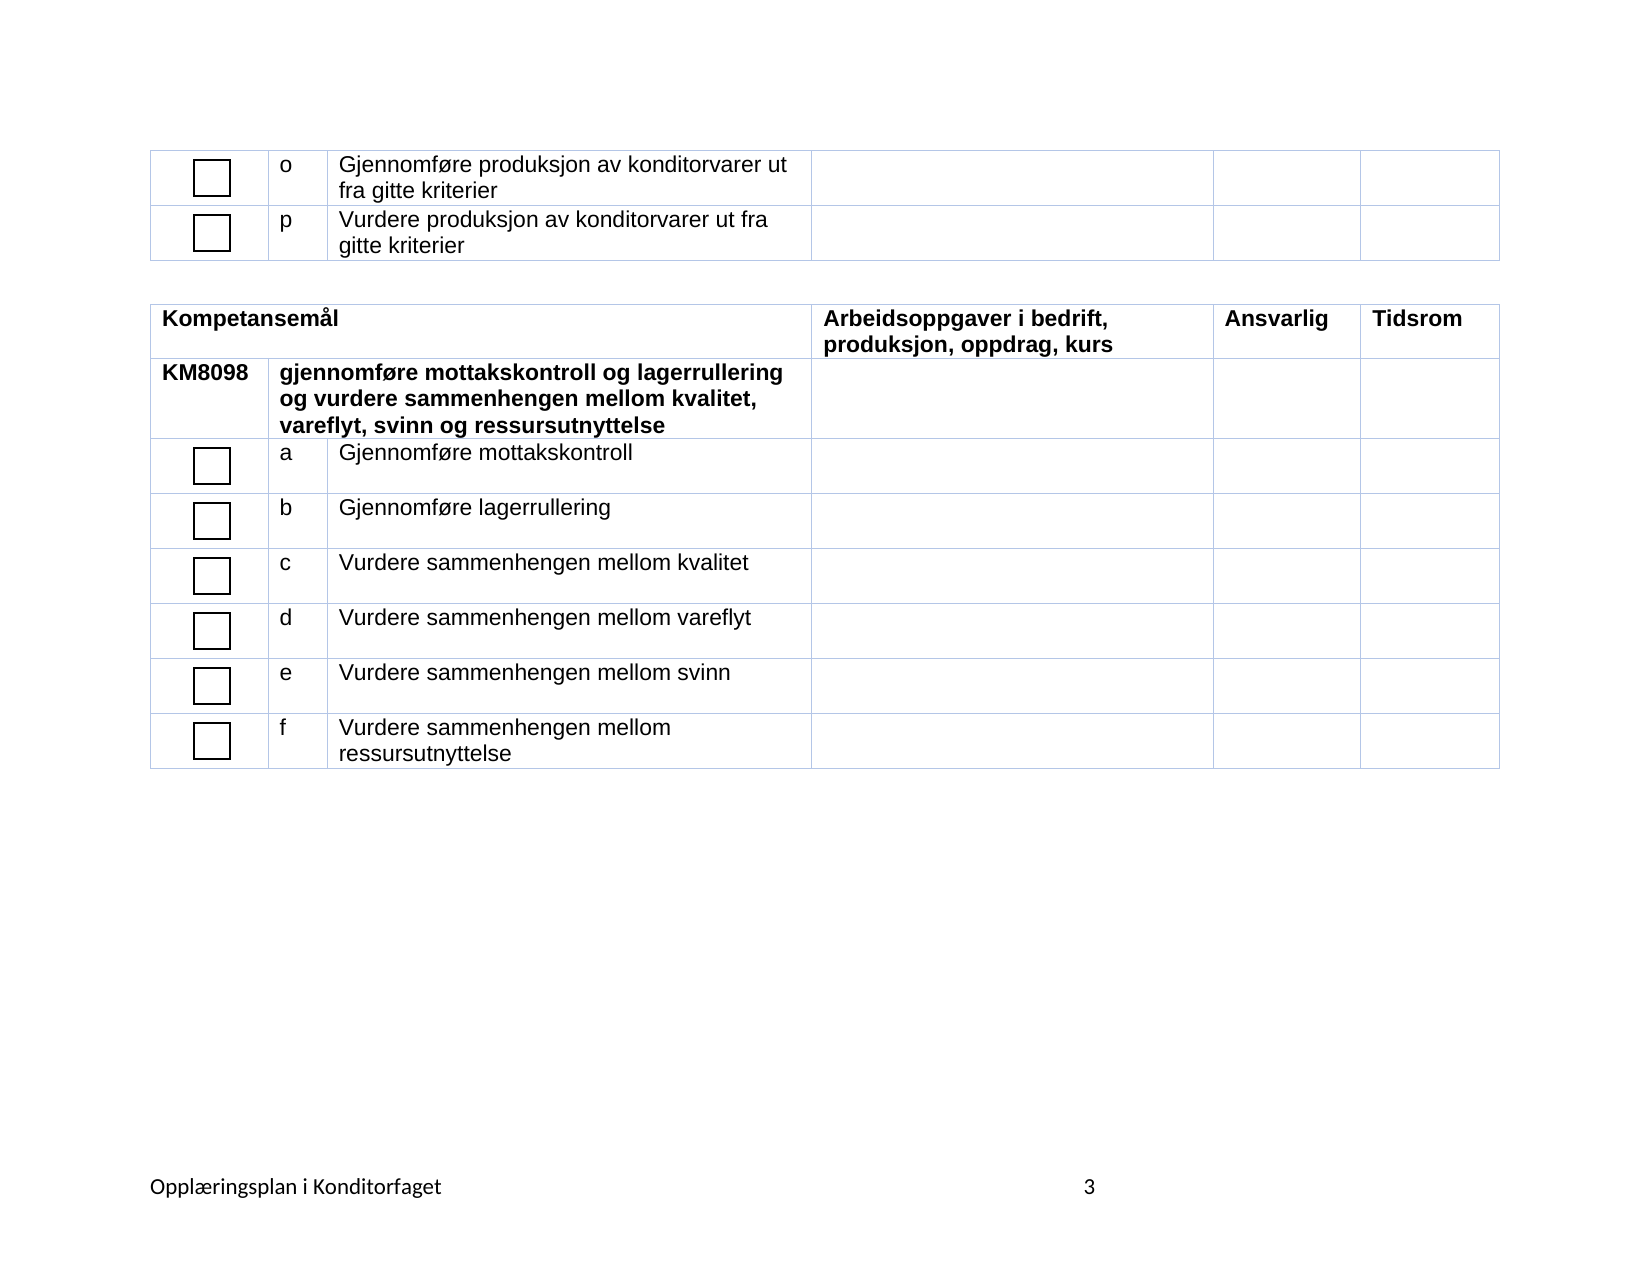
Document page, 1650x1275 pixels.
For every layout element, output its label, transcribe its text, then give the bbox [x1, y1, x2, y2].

table_header Arbeidsoppgaver i bedrift, produksjon, oppdrag, kurs [812, 305, 1213, 358]
table_header Ansvarlig [1214, 305, 1360, 358]
table_cell [1214, 359, 1360, 438]
table_cell [1214, 714, 1360, 768]
table_cell [1361, 359, 1499, 438]
table_cell Gjennomføre lagerrullering [328, 494, 811, 548]
table_cell [1361, 439, 1499, 493]
table_cell p [269, 206, 327, 260]
table_cell f [269, 714, 327, 768]
table_cell b [269, 494, 327, 548]
table_cell Gjennomføre mottakskontroll [328, 439, 811, 493]
table_cell [1361, 714, 1499, 768]
table_cell Vurdere sammenhengen mellom vareflyt [328, 604, 811, 658]
table_cell c [269, 549, 327, 603]
table_cell [812, 549, 1213, 603]
table_cell [812, 151, 1213, 205]
table_cell e [269, 659, 327, 713]
table_cell Vurdere sammenhengen mellom ressursutnyttelse [328, 714, 811, 768]
table_cell [1214, 549, 1360, 603]
table_cell [151, 604, 268, 658]
table_cell [1361, 494, 1499, 548]
table_cell [1214, 659, 1360, 713]
table_cell [812, 604, 1213, 658]
table_cell [151, 659, 268, 713]
table_cell a [269, 439, 327, 493]
table_cell KM8098 [151, 359, 268, 438]
table_cell [812, 359, 1213, 438]
table_cell [151, 439, 268, 493]
table_cell [151, 206, 268, 260]
table_cell [151, 549, 268, 603]
table_cell gjennomføre mottakskontroll og lagerrullering og vurdere sammenhengen mellom kvalitet, vareflyt, svinn og ressursutnyttelse [269, 359, 811, 438]
table_cell [1214, 494, 1360, 548]
table_cell [1361, 206, 1499, 260]
table_cell [1361, 549, 1499, 603]
table_cell [812, 206, 1213, 260]
table_cell [812, 659, 1213, 713]
table_cell [1361, 659, 1499, 713]
table_header Tidsrom [1361, 305, 1499, 358]
table_header Kompetansemål [151, 305, 811, 358]
table_cell Vurdere produksjon av konditorvarer ut fra gitte kriterier [328, 206, 811, 260]
table_cell [1214, 151, 1360, 205]
table_cell [151, 494, 268, 548]
table_cell Vurdere sammenhengen mellom kvalitet [328, 549, 811, 603]
table_cell d [269, 604, 327, 658]
table_cell [1361, 604, 1499, 658]
table_cell Vurdere sammenhengen mellom svinn [328, 659, 811, 713]
table_cell [812, 714, 1213, 768]
table_cell [1214, 439, 1360, 493]
table_cell Gjennomføre produksjon av konditorvarer ut fra gitte kriterier [328, 151, 811, 205]
table_cell [151, 714, 268, 768]
table_cell [1214, 604, 1360, 658]
table_cell [812, 439, 1213, 493]
table_cell o [269, 151, 327, 205]
table_cell [1214, 206, 1360, 260]
table_cell [1361, 151, 1499, 205]
table_cell [812, 494, 1213, 548]
table_cell [151, 151, 268, 205]
